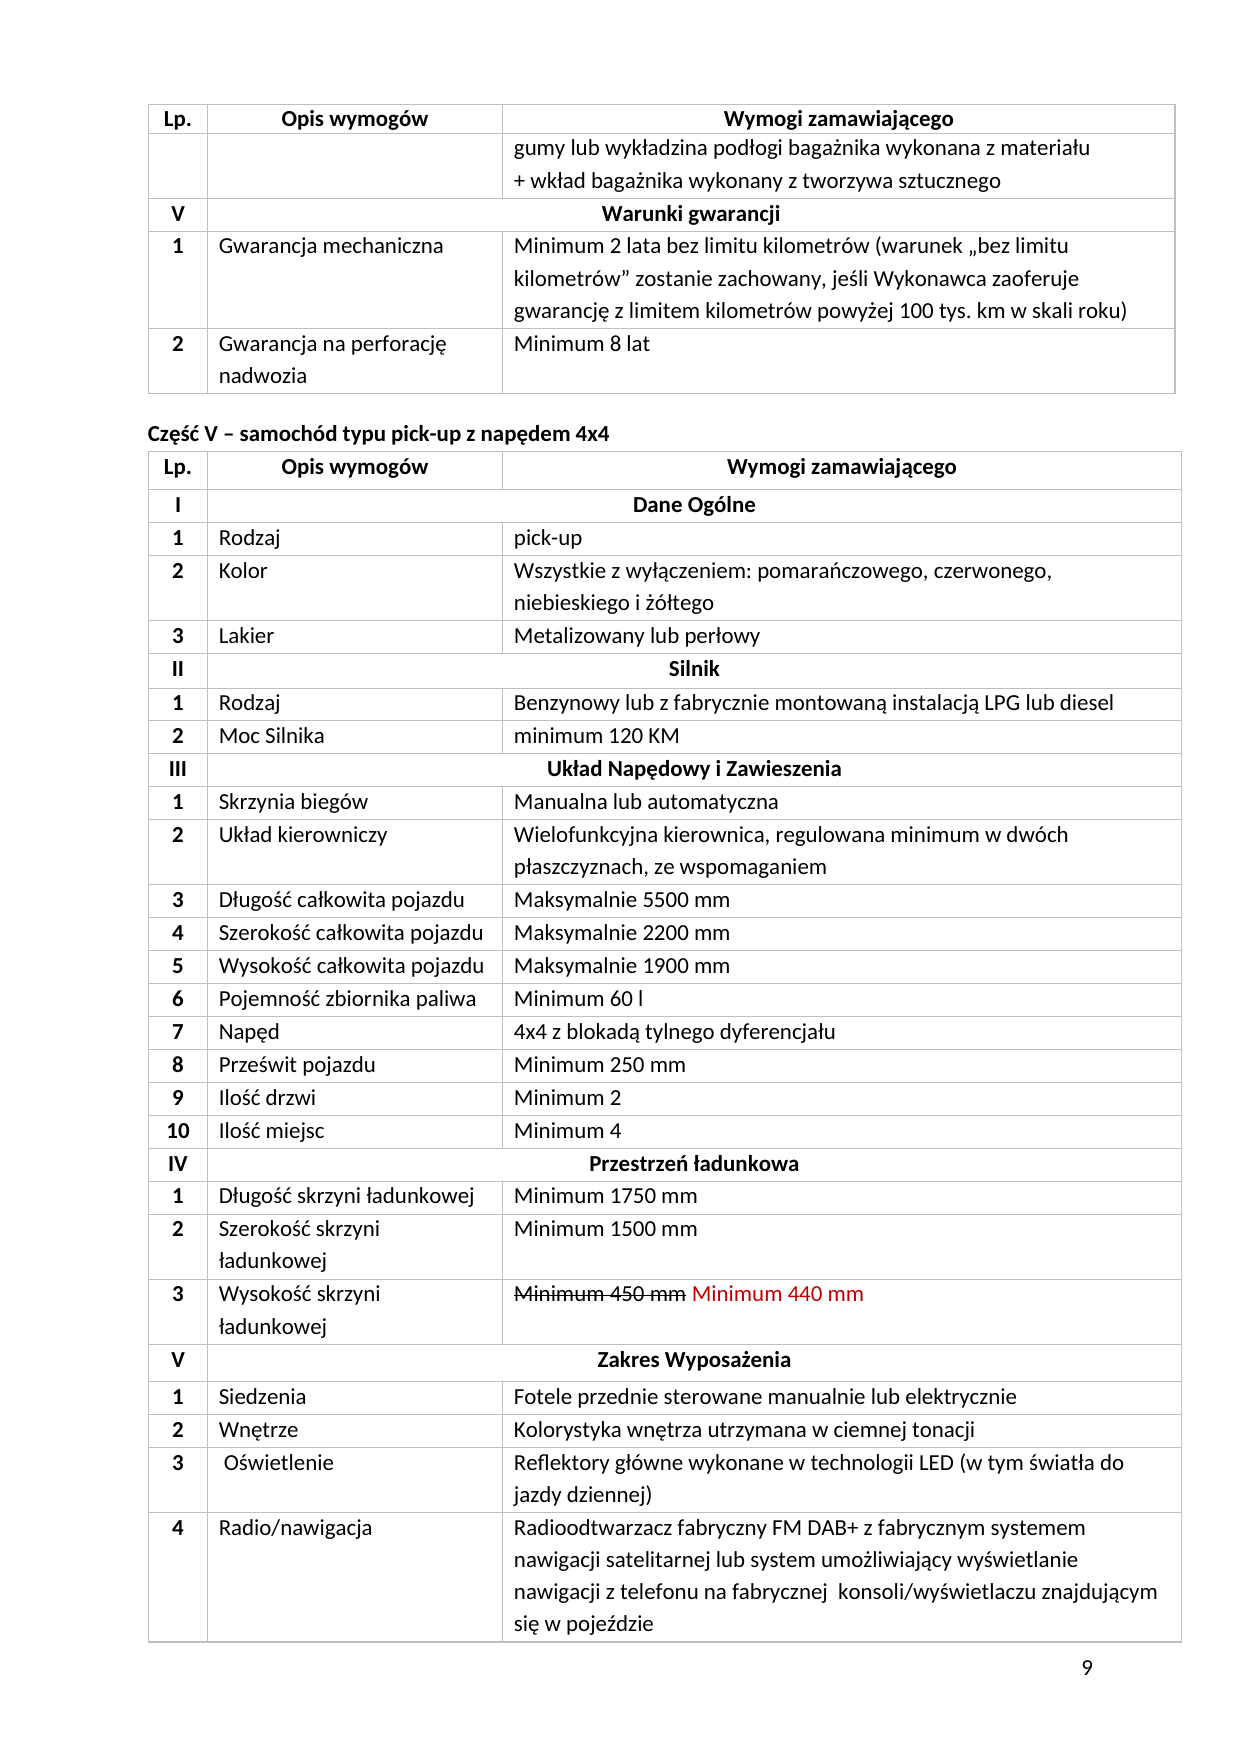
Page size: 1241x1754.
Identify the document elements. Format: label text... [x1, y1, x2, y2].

table_cell Ilość drzwi [208, 1083, 502, 1115]
table_cell Minimum 4 [503, 1116, 1181, 1148]
table_cell 3 [149, 1280, 207, 1344]
table_cell 1 [149, 787, 207, 819]
table_cell Rodzaj [208, 689, 502, 720]
table_cell III [149, 754, 207, 786]
table_header Wymogi zamawiającego [503, 452, 1181, 489]
table_cell Wielofunkcyjna kierownica, regulowana minimum w dwóch płaszczyznach, ze wspomaganiem [503, 820, 1181, 884]
table_cell 1 [149, 232, 207, 328]
table_cell Dane Ogólne [208, 490, 1181, 522]
table_cell Minimum 1750 mm [503, 1182, 1181, 1213]
table_cell Długość skrzyni ładunkowej [208, 1182, 502, 1213]
table_cell I [149, 490, 207, 522]
table_cell 3 [149, 621, 207, 653]
table_cell Oświetlenie [208, 1448, 502, 1512]
table_cell Prześwit pojazdu [208, 1050, 502, 1082]
table_cell Wnętrze [208, 1415, 502, 1447]
table_cell Szerokość skrzyni ładunkowej [208, 1215, 502, 1278]
table_cell 2 [149, 556, 207, 620]
table_cell Długość całkowita pojazdu [208, 885, 502, 917]
table_cell 5 [149, 951, 207, 983]
table_cell 10 [149, 1116, 207, 1148]
table_cell 1 [149, 523, 207, 555]
table_cell Układ kierowniczy [208, 820, 502, 884]
table_cell Lakier [208, 621, 502, 653]
table_cell 2 [149, 721, 207, 753]
table_cell Minimum 2 lata bez limitu kilometrów (warunek „bez limitu kilometrów” zostanie zachowany, jeśli Wykonawca zaoferuje gwarancję z limitem kilometrów powyżej 100 tys. km w skali roku) [503, 232, 1174, 328]
table_cell 2 [149, 1415, 207, 1447]
table_cell Kolor [208, 556, 502, 620]
table_header Lp. [149, 452, 207, 489]
table_cell Maksymalnie 5500 mm [503, 885, 1181, 917]
table_cell V [149, 1345, 207, 1381]
table_cell Minimum 2 [503, 1083, 1181, 1115]
table_cell 4 [149, 1513, 207, 1641]
table_cell Maksymalnie 2200 mm [503, 918, 1181, 950]
table_cell Metalizowany lub perłowy [503, 621, 1181, 653]
table_header Lp. [149, 105, 207, 132]
table_cell IV [149, 1149, 207, 1181]
table_cell Zakres Wyposażenia [208, 1345, 1181, 1381]
table_cell 6 [149, 984, 207, 1016]
table_cell Wysokość całkowita pojazdu [208, 951, 502, 983]
table_cell V [149, 199, 207, 231]
table_cell 1 [149, 1382, 207, 1414]
table_cell Wysokość skrzyni ładunkowej [208, 1280, 502, 1344]
table_cell Pojemność zbiornika paliwa [208, 984, 502, 1016]
table_cell Układ Napędowy i Zawieszenia [208, 754, 1181, 786]
table_cell 2 [149, 329, 207, 393]
table_cell Benzynowy lub z fabrycznie montowaną instalacją LPG lub diesel [503, 689, 1181, 720]
table_cell Przestrzeń ładunkowa [208, 1149, 1181, 1181]
table_cell Ilość miejsc [208, 1116, 502, 1148]
table_cell Rodzaj [208, 523, 502, 555]
table_header Opis wymogów [208, 452, 502, 489]
table_cell Gwarancja na perforację nadwozia [208, 329, 502, 393]
table_cell 8 [149, 1050, 207, 1082]
table_cell 3 [149, 1448, 207, 1512]
table_cell 4x4 z blokadą tylnego dyferencjału [503, 1017, 1181, 1049]
table_cell Minimum 60 l [503, 984, 1181, 1016]
table_cell 1 [149, 1182, 207, 1213]
table_cell minimum 120 KM [503, 721, 1181, 753]
text Część V – samochód typu pick-up z napędem 4x4 [148, 419, 1093, 447]
table_cell Warunki gwarancji [208, 199, 1174, 231]
table_cell II [149, 654, 207, 687]
table_cell Minimum 250 mm [503, 1050, 1181, 1082]
table_cell 3 [149, 885, 207, 917]
table_cell Radio/nawigacja [208, 1513, 502, 1641]
table_header Wymogi zamawiającego [503, 105, 1174, 132]
table_cell Siedzenia [208, 1382, 502, 1414]
table_cell pick-up [503, 523, 1181, 555]
table_cell Maksymalnie 1900 mm [503, 951, 1181, 983]
table_cell Silnik [208, 654, 1181, 687]
table_cell Minimum 8 lat [503, 329, 1174, 393]
table_cell 9 [149, 1083, 207, 1115]
table_header Opis wymogów [208, 105, 502, 132]
table_cell Gwarancja mechaniczna [208, 232, 502, 328]
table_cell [503, 134, 1174, 198]
table_cell Minimum 450 mm Minimum 440 mm [503, 1280, 1181, 1344]
table_cell Skrzynia biegów [208, 787, 502, 819]
table_cell Wszystkie z wyłączeniem: pomarańczowego, czerwonego, niebieskiego i żółtego [503, 556, 1181, 620]
table_cell Szerokość całkowita pojazdu [208, 918, 502, 950]
table_cell Minimum 1500 mm [503, 1215, 1181, 1278]
table_cell 2 [149, 820, 207, 884]
table_cell Manualna lub automatyczna [503, 787, 1181, 819]
table_cell 2 [149, 1215, 207, 1278]
table_cell 1 [149, 689, 207, 720]
table_cell Napęd [208, 1017, 502, 1049]
table_cell 4 [149, 918, 207, 950]
table_cell Fotele przednie sterowane manualnie lub elektrycznie [503, 1382, 1181, 1414]
table_cell Moc Silnika [208, 721, 502, 753]
table_cell Kolorystyka wnętrza utrzymana w ciemnej tonacji [503, 1415, 1181, 1447]
table_cell Reflektory główne wykonane w technologii LED (w tym światła do jazdy dziennej) [503, 1448, 1181, 1512]
table_cell 7 [149, 1017, 207, 1049]
table_cell Radioodtwarzacz fabryczny FM DAB+ z fabrycznym systemem nawigacji satelitarnej lub system umożliwiający wyświetlanie nawigacji z telefonu na fabrycznej konsoli/wyświetlaczu znajdującym się w pojeździe [503, 1513, 1181, 1641]
